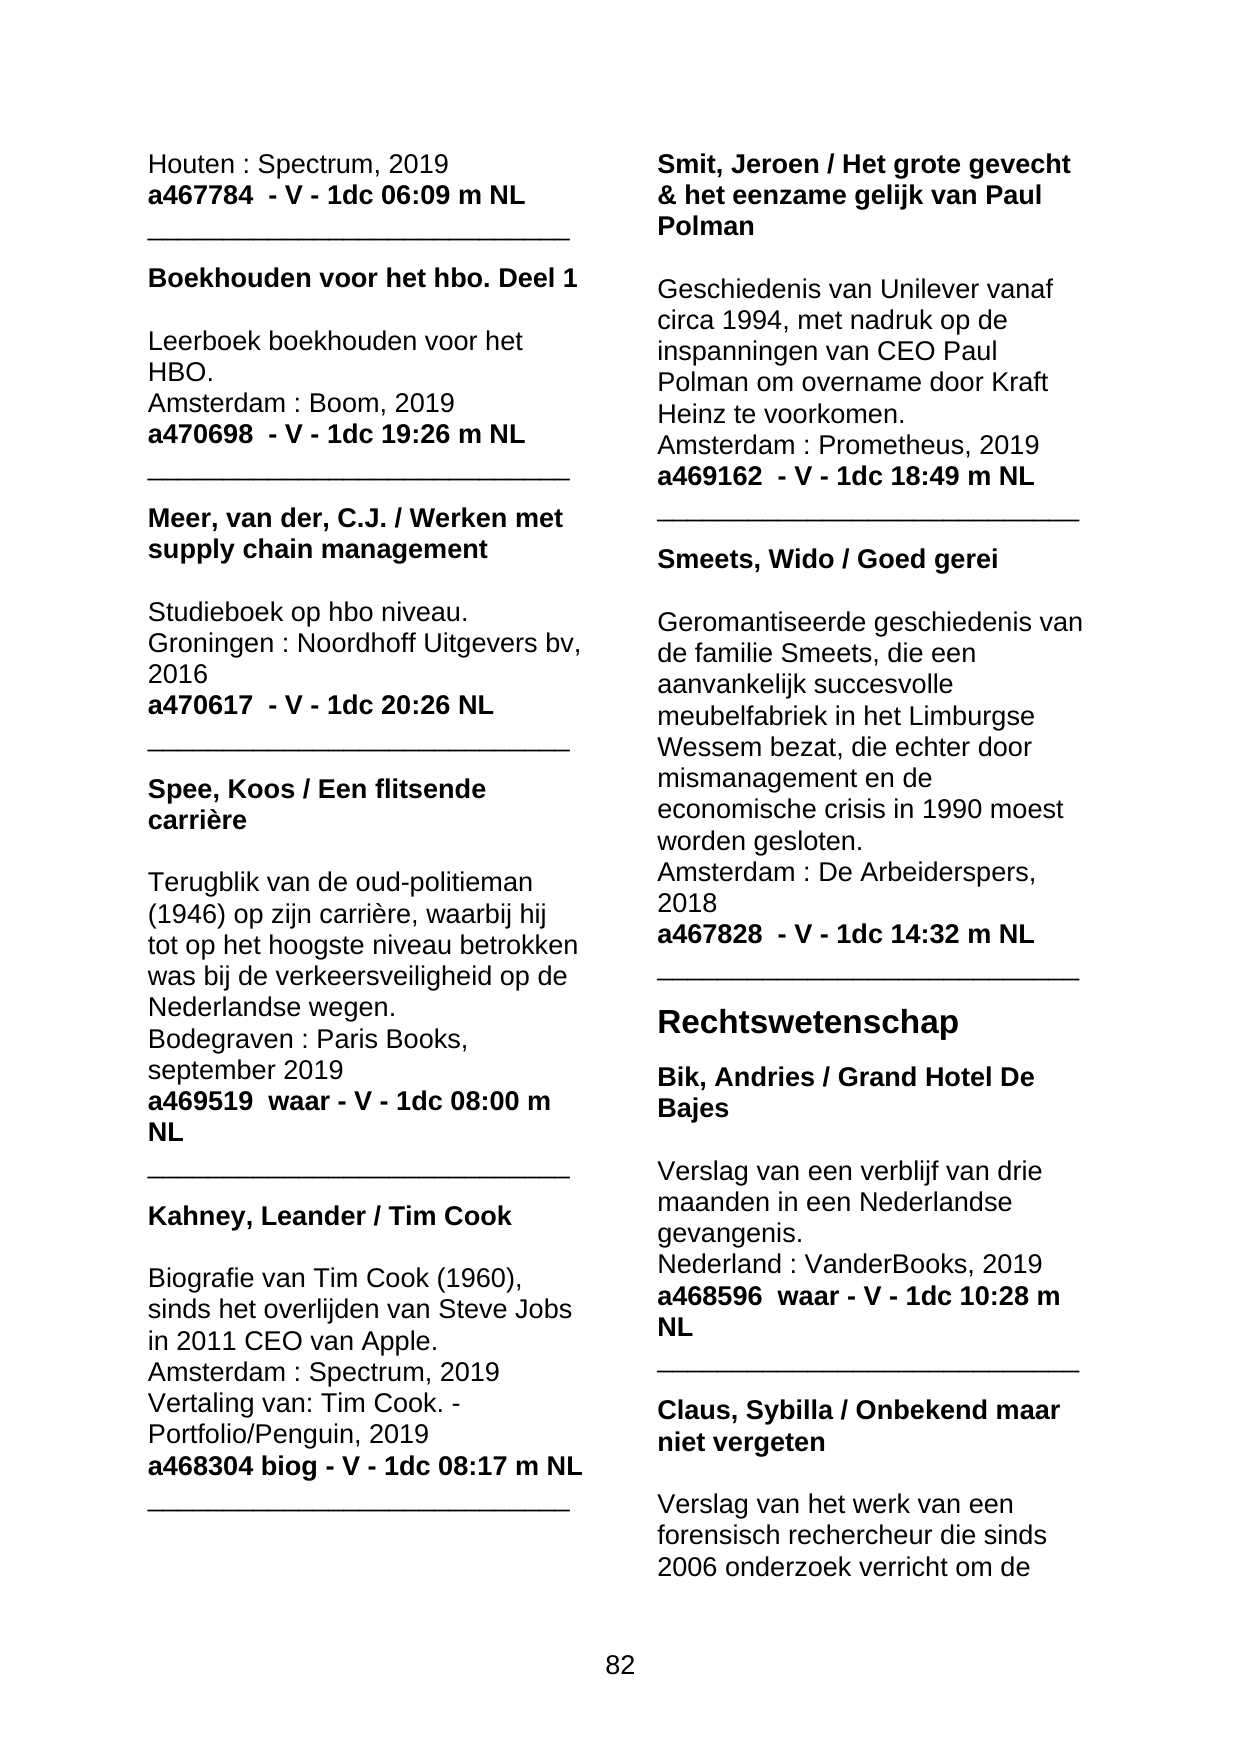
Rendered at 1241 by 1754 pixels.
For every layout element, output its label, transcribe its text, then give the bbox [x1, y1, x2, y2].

text Biografie van Tim Cook (1960), sinds het overlijden van Steve Jobs in 2011 CEO van Apple. Amsterdam : Spectrum, 2019 Vertaling van: Tim Cook. - Portfolio/Penguin, 2019 a468304 biog - V - 1dc 08:17 m NL ____________________________ [148, 1231, 583, 1512]
text Geschiedenis van Unilever vanaf circa 1994, met nadruk op de inspanningen van CEO Paul Polman om overname door Kraft Heinz te voorkomen. Amsterdam : Prometheus, 2019 a469162 - V - 1dc 18:49 m NL ____________________________ [657, 241, 1093, 523]
subtitle Smeets, Wido / Goed gerei [657, 543, 1093, 575]
subtitle Smit, Jeroen / Het grote gevecht & het eenzame gelijk van Paul Polman [657, 148, 1093, 241]
subtitle Rechtswetenschap [657, 1002, 1093, 1040]
text Leerboek boekhouden voor het HBO. Amsterdam : Boom, 2019 a470698 - V - 1dc 19:26 m NL ____________________________ [148, 293, 583, 481]
text Geromantiseerde geschiedenis van de familie Smeets, die een aanvankelijk succesvolle meubelfabriek in het Limburgse Wessem bezat, die echter door mismanagement en de economische crisis in 1990 moest worden gesloten. Amsterdam : De Arbeiderspers, 2018 a467828 - V - 1dc 14:32 m NL ____________________________ [657, 575, 1093, 981]
subtitle Meer, van der, C.J. / Werken met supply chain management [148, 502, 583, 564]
text Verslag van een verblijf van drie maanden in een Nederlandse gevangenis. Nederland : VanderBooks, 2019 a468596 waar - V - 1dc 10:28 m NL ____________________________ [657, 1123, 1093, 1373]
subtitle Kahney, Leander / Tim Cook [148, 1200, 583, 1231]
subtitle Boekhouden voor het hbo. Deel 1 [148, 262, 583, 293]
subtitle Spee, Koos / Een flitsende carrière [148, 773, 583, 835]
subtitle Claus, Sybilla / Onbekend maar niet vergeten [657, 1394, 1093, 1457]
text Studieboek op hbo niveau. Groningen : Noordhoff Uitgevers bv, 2016 a470617 - V - 1dc 20:26 NL ____________________________ [148, 564, 583, 752]
subtitle Bik, Andries / Grand Hotel De Bajes [657, 1061, 1093, 1123]
text Terugblik van de oud-politieman (1946) op zijn carrière, waarbij hij tot op het hoogste niveau betrokken was bij de verkeersveiligheid op de Nederlandse wegen. Bodegraven : Paris Books, september 2019 a469519 waar - V - 1dc 08:00 m NL ____________________________ [148, 835, 583, 1179]
